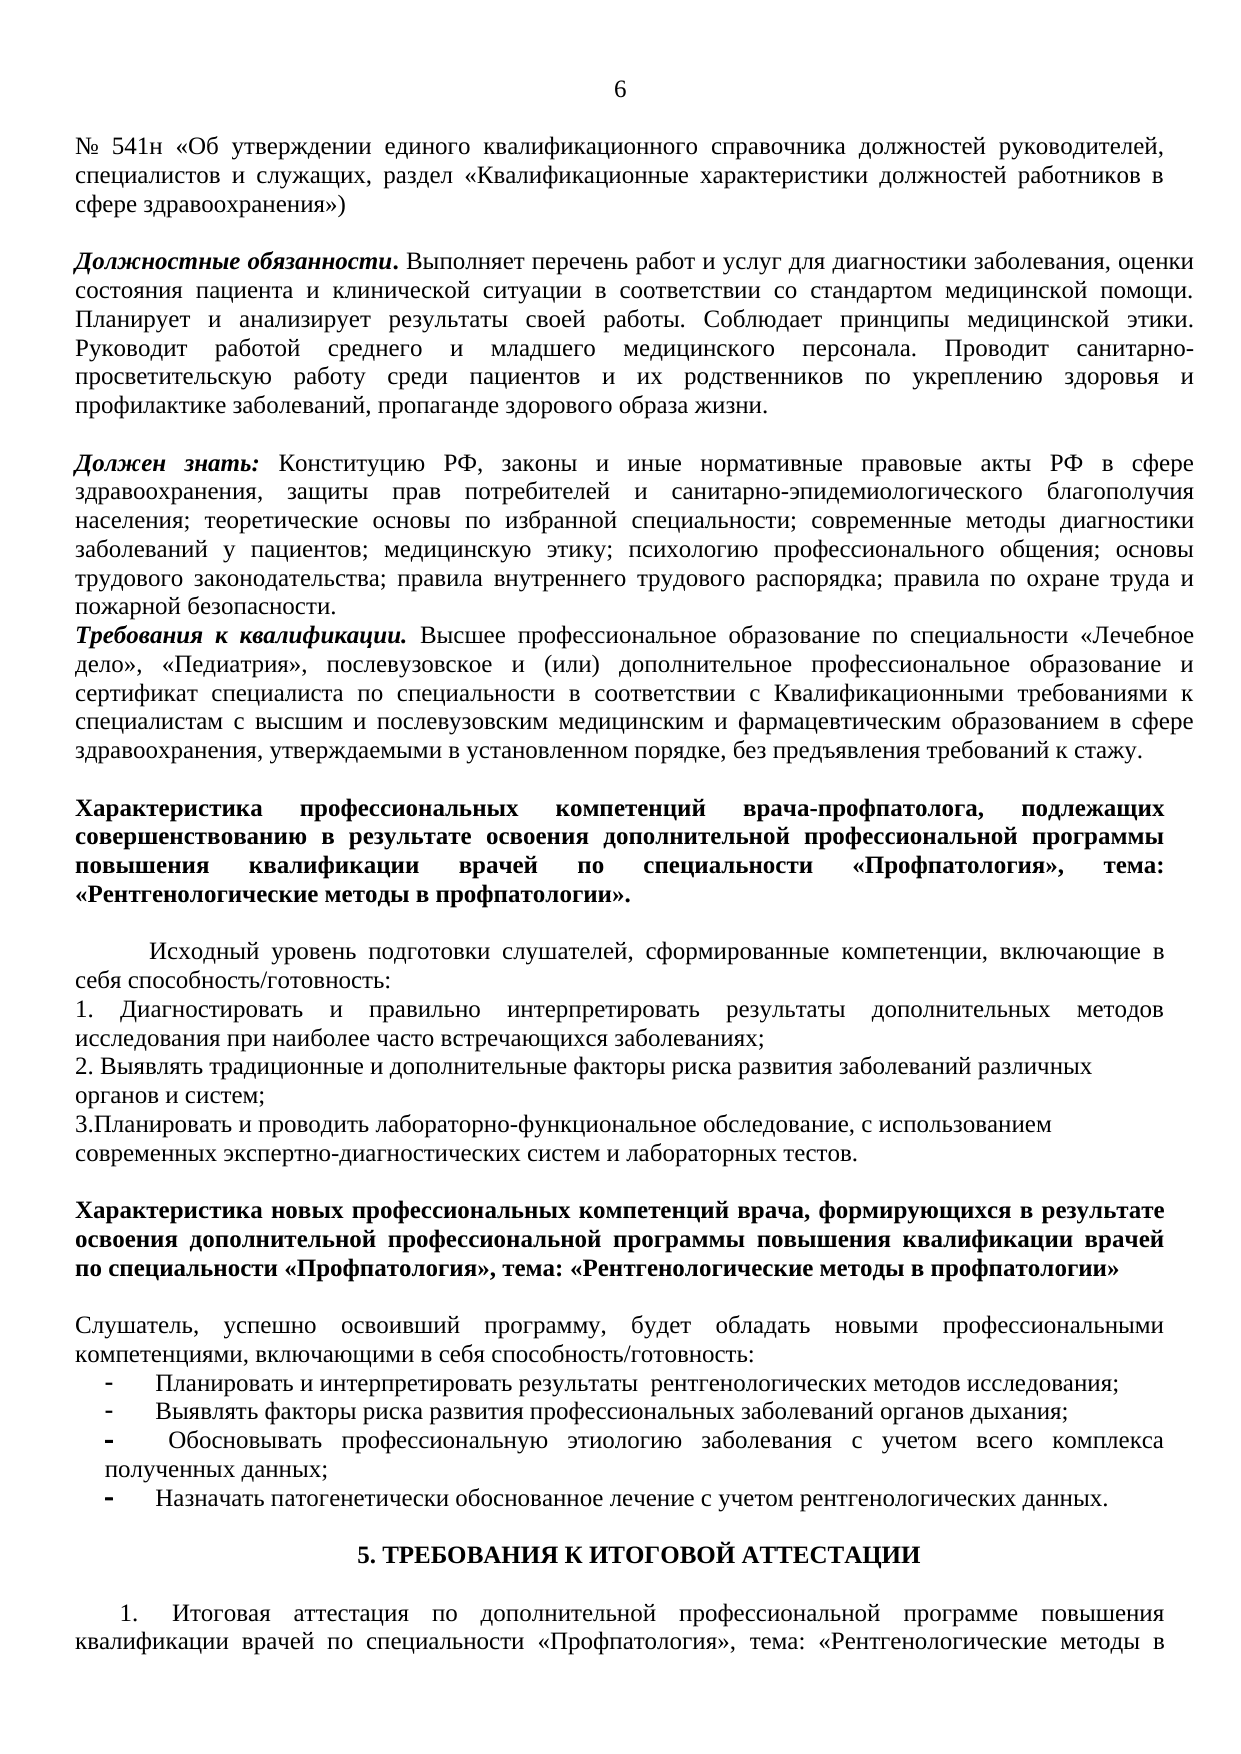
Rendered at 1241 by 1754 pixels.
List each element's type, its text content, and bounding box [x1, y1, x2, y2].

text 2. Выявлять традиционные и дополнительные факторы риска развития заболеваний различных органов и систем; [75, 1051, 1165, 1109]
title Должен знать: Конституцию РФ, законы и иные нормативные правовые акты РФ в сфере здравоохранения, защиты прав потребителей и санитарно-эпидемиологического благополучия населения; теоретические основы по избранной специальности; современные методы диагностики заболеваний у пациентов; медицинскую этику; психологию профессионального общения; основы трудового законодательства; правила внутреннего трудового распорядка; правила по охране труда и пожарной безопасности. [75, 448, 1195, 620]
text Исходный уровень подготовки слушателей, сформированные компетенции, включающие в себя способность/готовность: [75, 936, 1165, 994]
text Характеристика профессиональных компетенций врача-профпатолога, подлежащих совершенствованию в результате освоения дополнительной профессиональной программы повышения квалификации врачей по специальности «Профпатология», тема: «Рентгенологические методы в профпатологии». [75, 793, 1165, 908]
list Обосновывать профессиональную этиологию заболевания с учетом всего комплекса полученных данных; [104, 1425, 1165, 1483]
title Требования к квалификации. Высшее профессиональное образование по специальности «Лечебное дело», «Педиатрия», послевузовское и (или) дополнительное профессиональное образование и сертификат специалиста по специальности в соответствии с Квалификационными требованиями к специалистам с высшим и послевузовским медицинским и фармацевтическим образованием в сфере здравоохранения, утверждаемыми в установленном порядке, без предъявления требований к стажу. [75, 620, 1195, 764]
list Выявлять факторы риска развития профессиональных заболеваний органов дыхания; [104, 1396, 1165, 1425]
text 5. ТРЕБОВАНИЯ К ИТОГОВОЙ АТТЕСТАЦИИ [112, 1540, 1165, 1569]
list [75, 1598, 1165, 1655]
text № 541н «Об утверждении единого квалификационного справочника должностей руководителей, специалистов и служащих, раздел «Квалификационные характеристики должностей работников в сфере здравоохранения») [75, 131, 1165, 218]
text Характеристика новых профессиональных компетенций врача, формирующихся в результате освоения дополнительной профессиональной программы повышения квалификации врачей по специальности «Профпатология», тема: «Рентгенологические методы в профпатологии» [75, 1195, 1165, 1281]
text 3.Планировать и проводить лабораторно-функциональное обследование, с использованием современных экспертно-диагностических систем и лабораторных тестов. [75, 1109, 1165, 1166]
list Назначать патогенетически обоснованное лечение с учетом рентгенологических данных. [104, 1483, 1165, 1511]
text 1. Диагностировать и правильно интерпретировать результаты дополнительных методов исследования при наиболее часто встречающихся заболеваниях; [75, 994, 1165, 1051]
text Слушатель, успешно освоивший программу, будет обладать новыми профессиональными компетенциями, включающими в себя способность/готовность: [75, 1310, 1165, 1368]
list Планировать и интерпретировать результаты рентгенологических методов исследования; [104, 1368, 1165, 1396]
title Должностные обязанности. Выполняет перечень работ и услуг для диагностики заболевания, оценки состояния пациента и клинической ситуации в соответствии со стандартом медицинской помощи. Планирует и анализирует результаты своей работы. Соблюдает принципы медицинской этики. Руководит работой среднего и младшего медицинского персонала. Проводит санитарно-просветительскую работу среди пациентов и их родственников по укреплению здоровья и профилактике заболеваний, пропаганде здорового образа жизни. [75, 246, 1195, 419]
